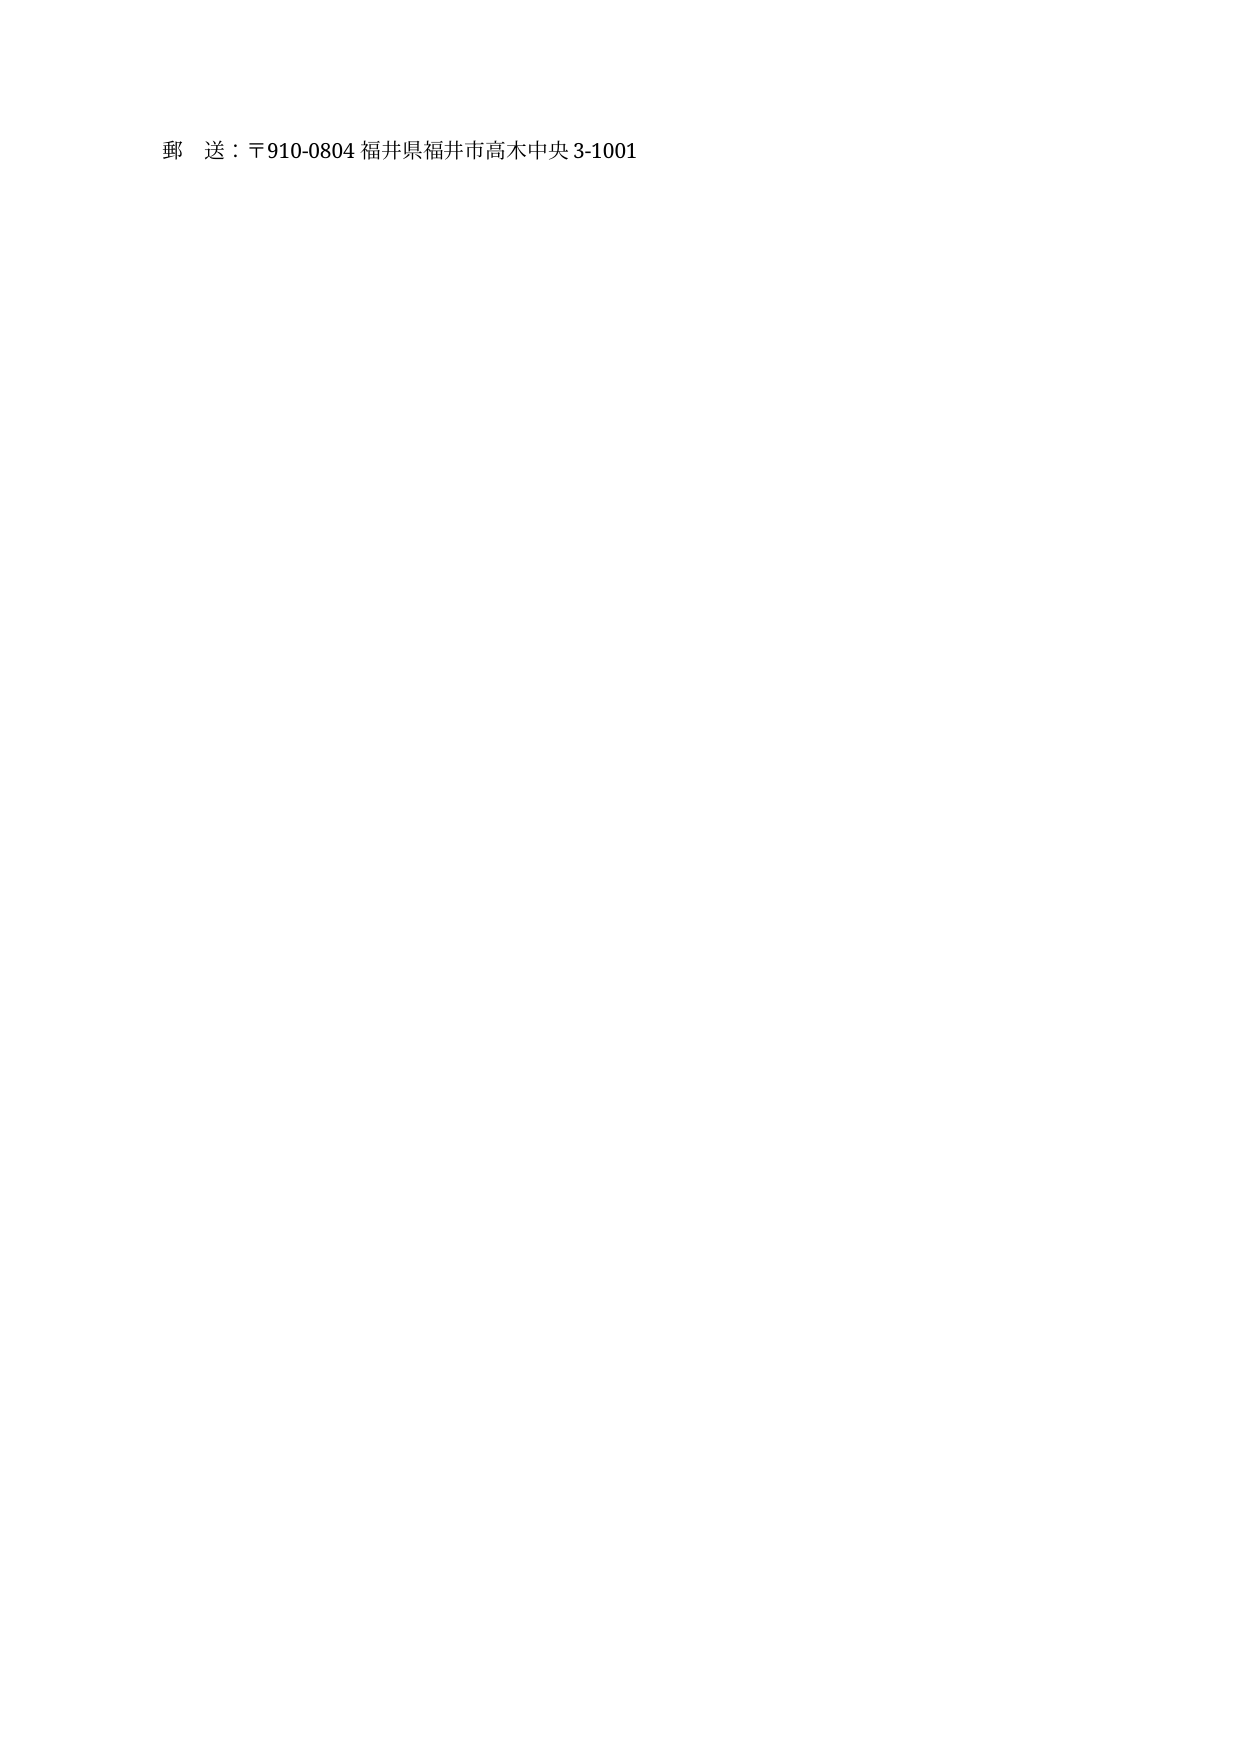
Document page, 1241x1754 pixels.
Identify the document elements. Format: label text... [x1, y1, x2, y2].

text 郵 送：〒910-0804 福井県福井市高木中央3-1001 [142, 131, 1122, 168]
